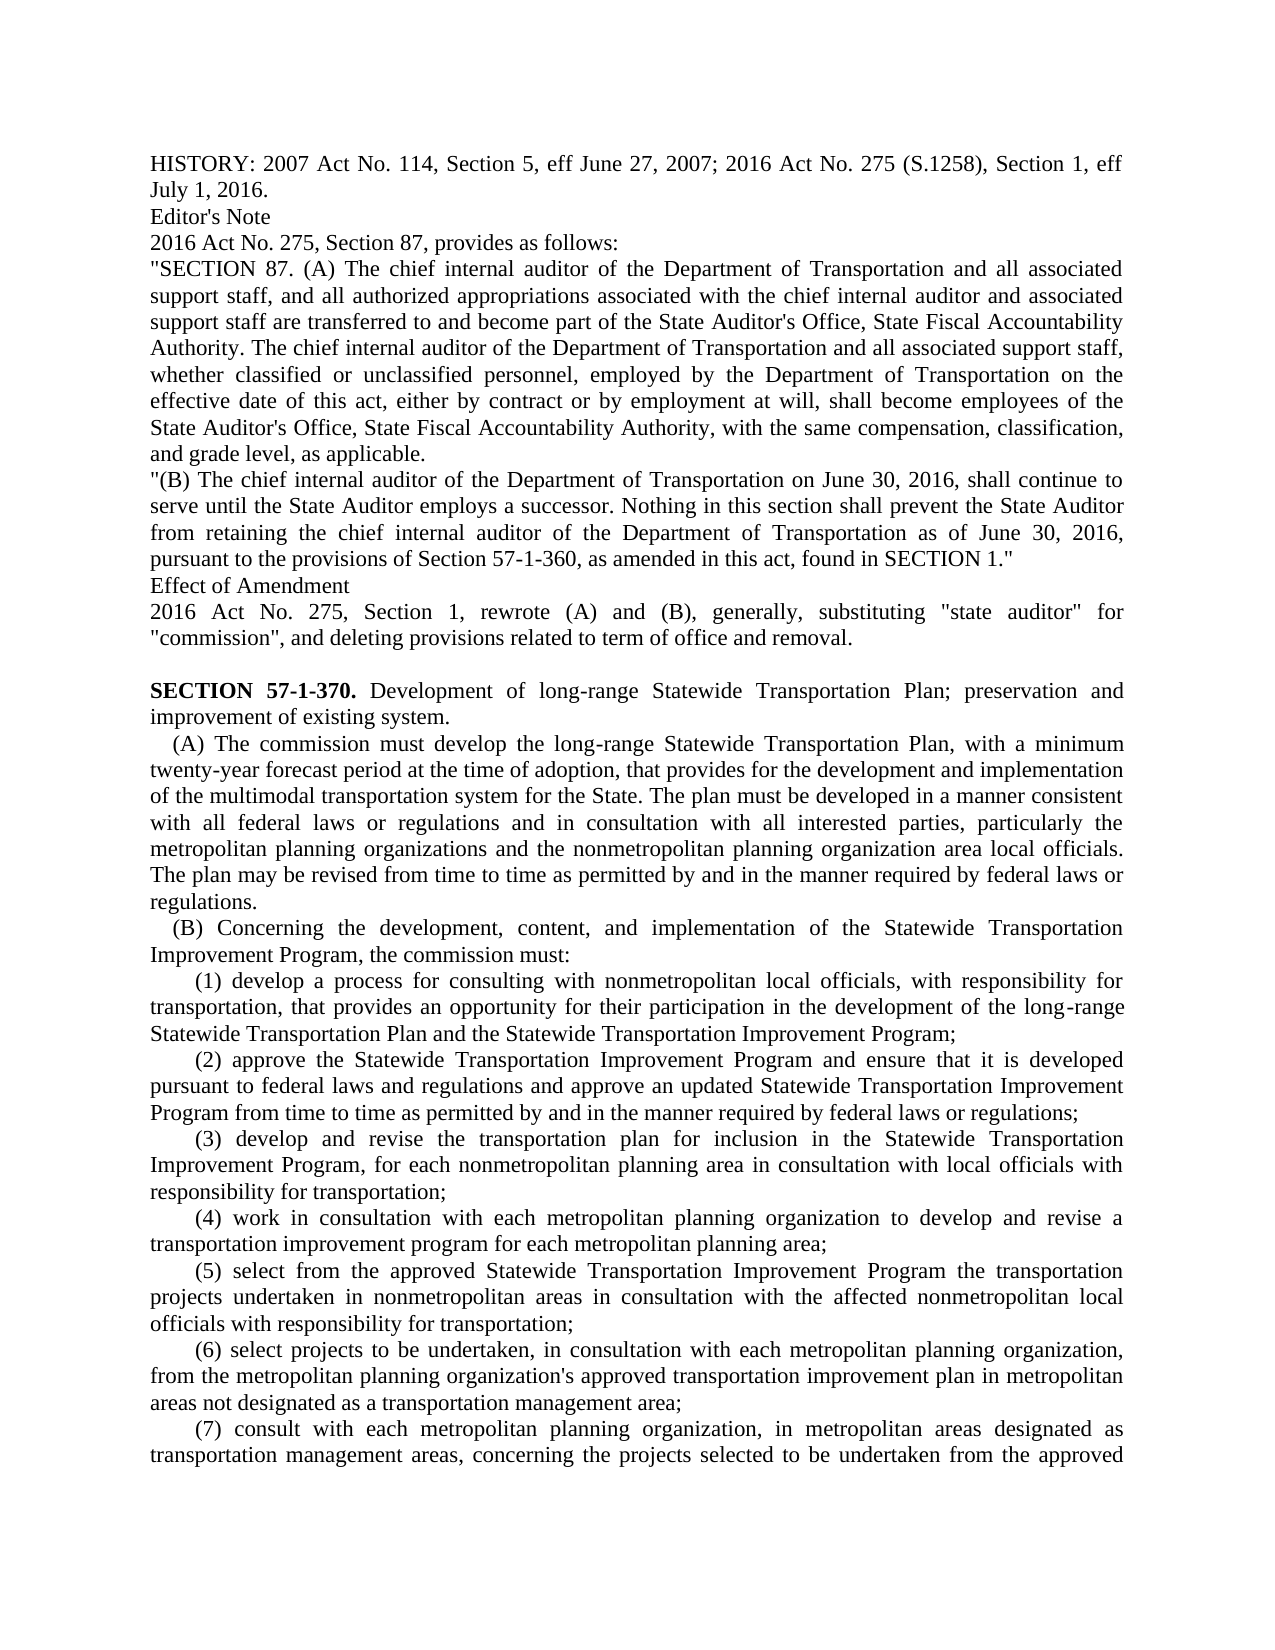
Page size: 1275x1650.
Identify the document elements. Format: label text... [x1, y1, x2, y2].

text (A) The commission must develop the long-range Statewide Transportation Plan, with a minimum twenty-year forecast period at the time of adoption, that provides for the development and implementation of the multimodal transportation system for the State. The plan must be developed in a manner consistent with all federal laws or regulations and in consultation with all interested parties, particularly the metropolitan planning organizations and the nonmetropolitan planning organization area local officials. The plan may be revised from time to time as permitted by and in the manner required by federal laws or regulations. [150, 730, 1125, 914]
text (2) approve the Statewide Transportation Improvement Program and ensure that it is developed pursuant to federal laws and regulations and approve an updated Statewide Transportation Improvement Program from time to time as permitted by and in the manner required by federal laws or regulations; [150, 1046, 1125, 1125]
text (4) work in consultation with each metropolitan planning organization to develop and revise a transportation improvement program for each metropolitan planning area; [150, 1204, 1125, 1257]
text 2016 Act No. 275, Section 87, provides as follows: [150, 229, 1125, 255]
text 2016 Act No. 275, Section 1, rewrote (A) and (B), generally, substituting "state auditor" for "commission", and deleting provisions related to term of office and removal. [150, 598, 1125, 651]
text SECTION 57-1-370. Development of long-range Statewide Transportation Plan; preservation and improvement of existing system. [150, 677, 1125, 730]
text Effect of Amendment [150, 572, 1125, 598]
text (5) select from the approved Statewide Transportation Improvement Program the transportation projects undertaken in nonmetropolitan areas in consultation with the affected nonmetropolitan local officials with responsibility for transportation; [150, 1257, 1125, 1336]
text HISTORY: 2007 Act No. 114, Section 5, eff June 27, 2007; 2016 Act No. 275 (S.1258), Section 1, eff July 1, 2016. [150, 150, 1125, 203]
text Editor's Note [150, 203, 1125, 229]
text (6) select projects to be undertaken, in consultation with each metropolitan planning organization, from the metropolitan planning organization's approved transportation improvement plan in metropolitan areas not designated as a transportation management area; [150, 1336, 1125, 1415]
text "SECTION 87. (A) The chief internal auditor of the Department of Transportation and all associated support staff, and all authorized appropriations associated with the chief internal auditor and associated support staff are transferred to and become part of the State Auditor's Office, State Fiscal Accountability Authority. The chief internal auditor of the Department of Transportation and all associated support staff, whether classified or unclassified personnel, employed by the Department of Transportation on the effective date of this act, either by contract or by employment at will, shall become employees of the State Auditor's Office, State Fiscal Accountability Authority, with the same compensation, classification, and grade level, as applicable. [150, 255, 1125, 466]
text (B) Concerning the development, content, and implementation of the Statewide Transportation Improvement Program, the commission must: [150, 914, 1125, 967]
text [150, 1415, 1125, 1468]
text "(B) The chief internal auditor of the Department of Transportation on June 30, 2016, shall continue to serve until the State Auditor employs a successor. Nothing in this section shall prevent the State Auditor from retaining the chief internal auditor of the Department of Transportation as of June 30, 2016, pursuant to the provisions of Section 57-1-360, as amended in this act, found in SECTION 1." [150, 466, 1125, 572]
text (3) develop and revise the transportation plan for inclusion in the Statewide Transportation Improvement Program, for each nonmetropolitan planning area in consultation with local officials with responsibility for transportation; [150, 1125, 1125, 1204]
text (1) develop a process for consulting with nonmetropolitan local officials, with responsibility for transportation, that provides an opportunity for their participation in the development of the long-range Statewide Transportation Plan and the Statewide Transportation Improvement Program; [150, 967, 1125, 1046]
